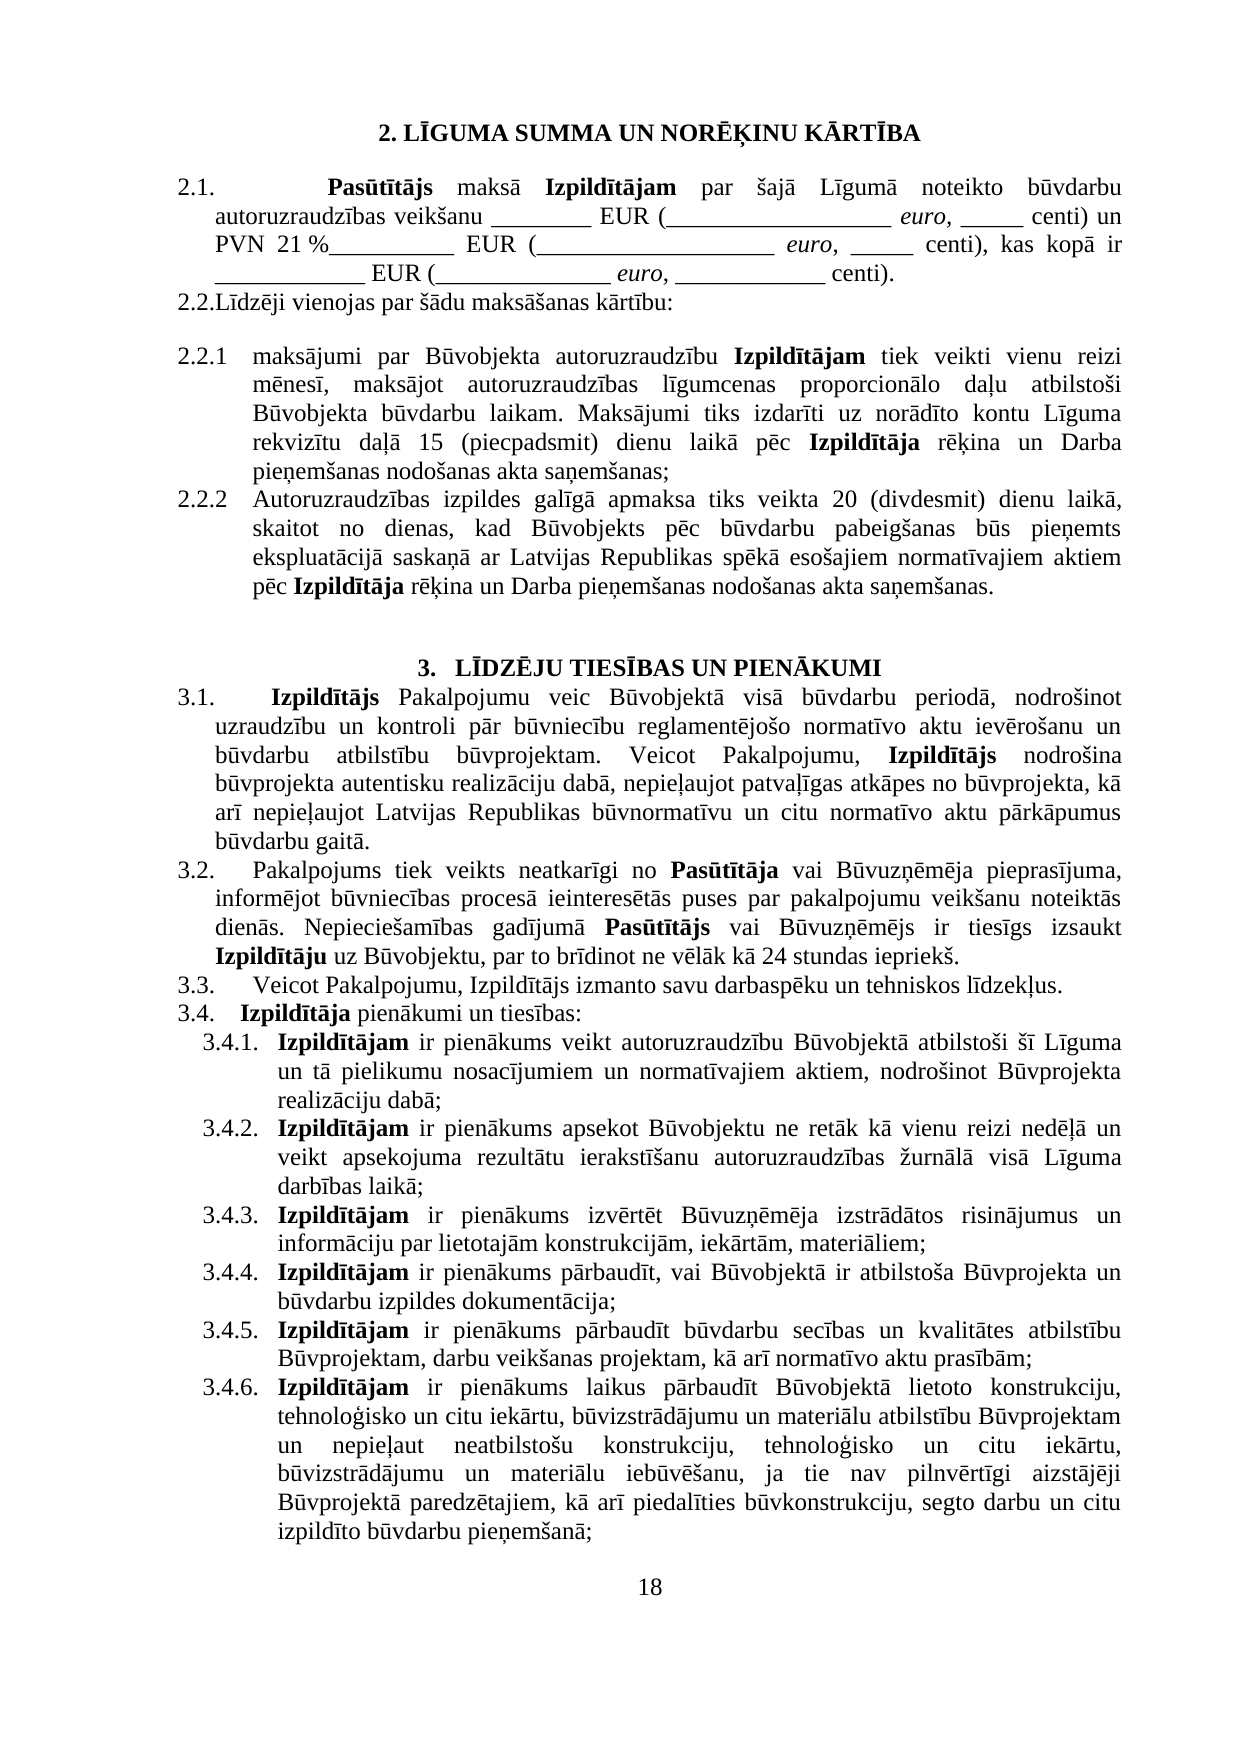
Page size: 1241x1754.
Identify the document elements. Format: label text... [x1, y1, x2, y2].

list Veicot Pakalpojumu, Izpildītājs izmanto savu darbaspēku un tehniskos līdzekļus. [177, 970, 1122, 998]
list maksājumi par Būvobjekta autoruzraudzību Izpildītājam tiek veikti vienu reizi mēnesī, maksājot autoruzraudzības līgumcenas proporcionālo daļu atbilstoši Būvobjekta būvdarbu laikam. Maksājumi tiks izdarīti uz norādīto kontu Līguma rekvizītu daļā 15 (piecpadsmit) dienu laikā pēc Izpildītāja rēķina un Darba pieņemšanas nodošanas akta saņemšanas; [177, 341, 1122, 484]
list Izpildītājam ir pienākums laikus pārbaudīt Būvobjektā lietoto konstrukciju, tehnoloģisko un citu iekārtu, būvizstrādājumu un materiālu atbilstību Būvprojektam un nepieļaut neatbilstošu konstrukciju, tehnoloģisko un citu iekārtu, būvizstrādājumu un materiālu iebūvēšanu, ja tie nav pilnvērtīgi aizstājēji Būvprojektā paredzētajiem, kā arī piedalīties būvkonstrukciju, segto darbu un citu izpildīto būvdarbu pieņemšanā; [202, 1372, 1122, 1545]
text 2.2.Līdzēji vienojas par šādu maksāšanas kārtību: [177, 287, 1122, 316]
list Izpildītājam ir pienākums pārbaudīt būvdarbu secības un kvalitātes atbilstību Būvprojektam, darbu veikšanas projektam, kā arī normatīvo aktu prasībām; [202, 1315, 1122, 1372]
list Izpildītājam ir pienākums veikt autoruzraudzību Būvobjektā atbilstoši šī Līguma un tā pielikumu nosacījumiem un normatīvajiem aktiem, nodrošinot Būvprojekta realizāciju dabā; [202, 1027, 1122, 1113]
list Izpildītājam ir pienākums izvērtēt Būvuzņēmēja izstrādātos risinājumus un informāciju par lietotajām konstrukcijām, iekārtām, materiāliem; [202, 1200, 1122, 1257]
list Izpildītājam ir pienākums apsekot Būvobjektu ne retāk kā vienu reizi nedēļā un veikt apsekojuma rezultātu ierakstīšanu autoruzraudzības žurnālā visā Līguma darbības laikā; [202, 1113, 1122, 1200]
list Izpildītāja pienākumi un tiesības: [177, 998, 1122, 1027]
list Izpildītājs Pakalpojumu veic Būvobjektā visā būvdarbu periodā, nodrošinot uzraudzību un kontroli pār būvniecību reglamentējošo normatīvo aktu ievērošanu un būvdarbu atbilstību būvprojektam. Veicot Pakalpojumu, Izpildītājs nodrošina būvprojekta autentisku realizāciju dabā, nepieļaujot patvaļīgas atkāpes no būvprojekta, kā arī nepieļaujot Latvijas Republikas būvnormatīvu un citu normatīvo aktu pārkāpumus būvdarbu gaitā. [177, 682, 1122, 855]
list Pakalpojums tiek veikts neatkarīgi no Pasūtītāja vai Būvuzņēmēja pieprasījuma, informējot būvniecības procesā ieinteresētās puses par pakalpojumu veikšanu noteiktās dienās. Nepieciešamības gadījumā Pasūtītājs vai Būvuzņēmējs ir tiesīgs izsaukt Izpildītāju uz Būvobjektu, par to brīdinot ne vēlāk kā 24 stundas iepriekš. [177, 855, 1122, 970]
list Izpildītājam ir pienākums pārbaudīt, vai Būvobjektā ir atbilstoša Būvprojekta un būvdarbu izpildes dokumentācija; [202, 1257, 1122, 1315]
list Pasūtītājs maksā Izpildītājam par šajā Līgumā noteikto būvdarbu autoruzraudzības veikšanu ________ EUR (__________________ euro, _____ centi) un PVN 21 %__________ EUR (___________________ euro, _____ centi), kas kopā ir ____________ EUR (______________ euro, ____________ centi). [177, 172, 1122, 287]
list LĪDZĒJU TIESĪBAS UN PIENĀKUMI [177, 653, 1122, 682]
list Autoruzraudzības izpildes galīgā apmaksa tiks veikta 20 (divdesmit) dienu laikā, skaitot no dienas, kad Būvobjekts pēc būvdarbu pabeigšanas būs pieņemts ekspluatācijā saskaņā ar Latvijas Republikas spēkā esošajiem normatīvajiem aktiem pēc Izpildītāja rēķina un Darba pieņemšanas nodošanas akta saņemšanas. [177, 484, 1122, 599]
text 2. LĪGUMA SUMMA UN NORĒĶINU KĀRTĪBA [177, 118, 1122, 147]
